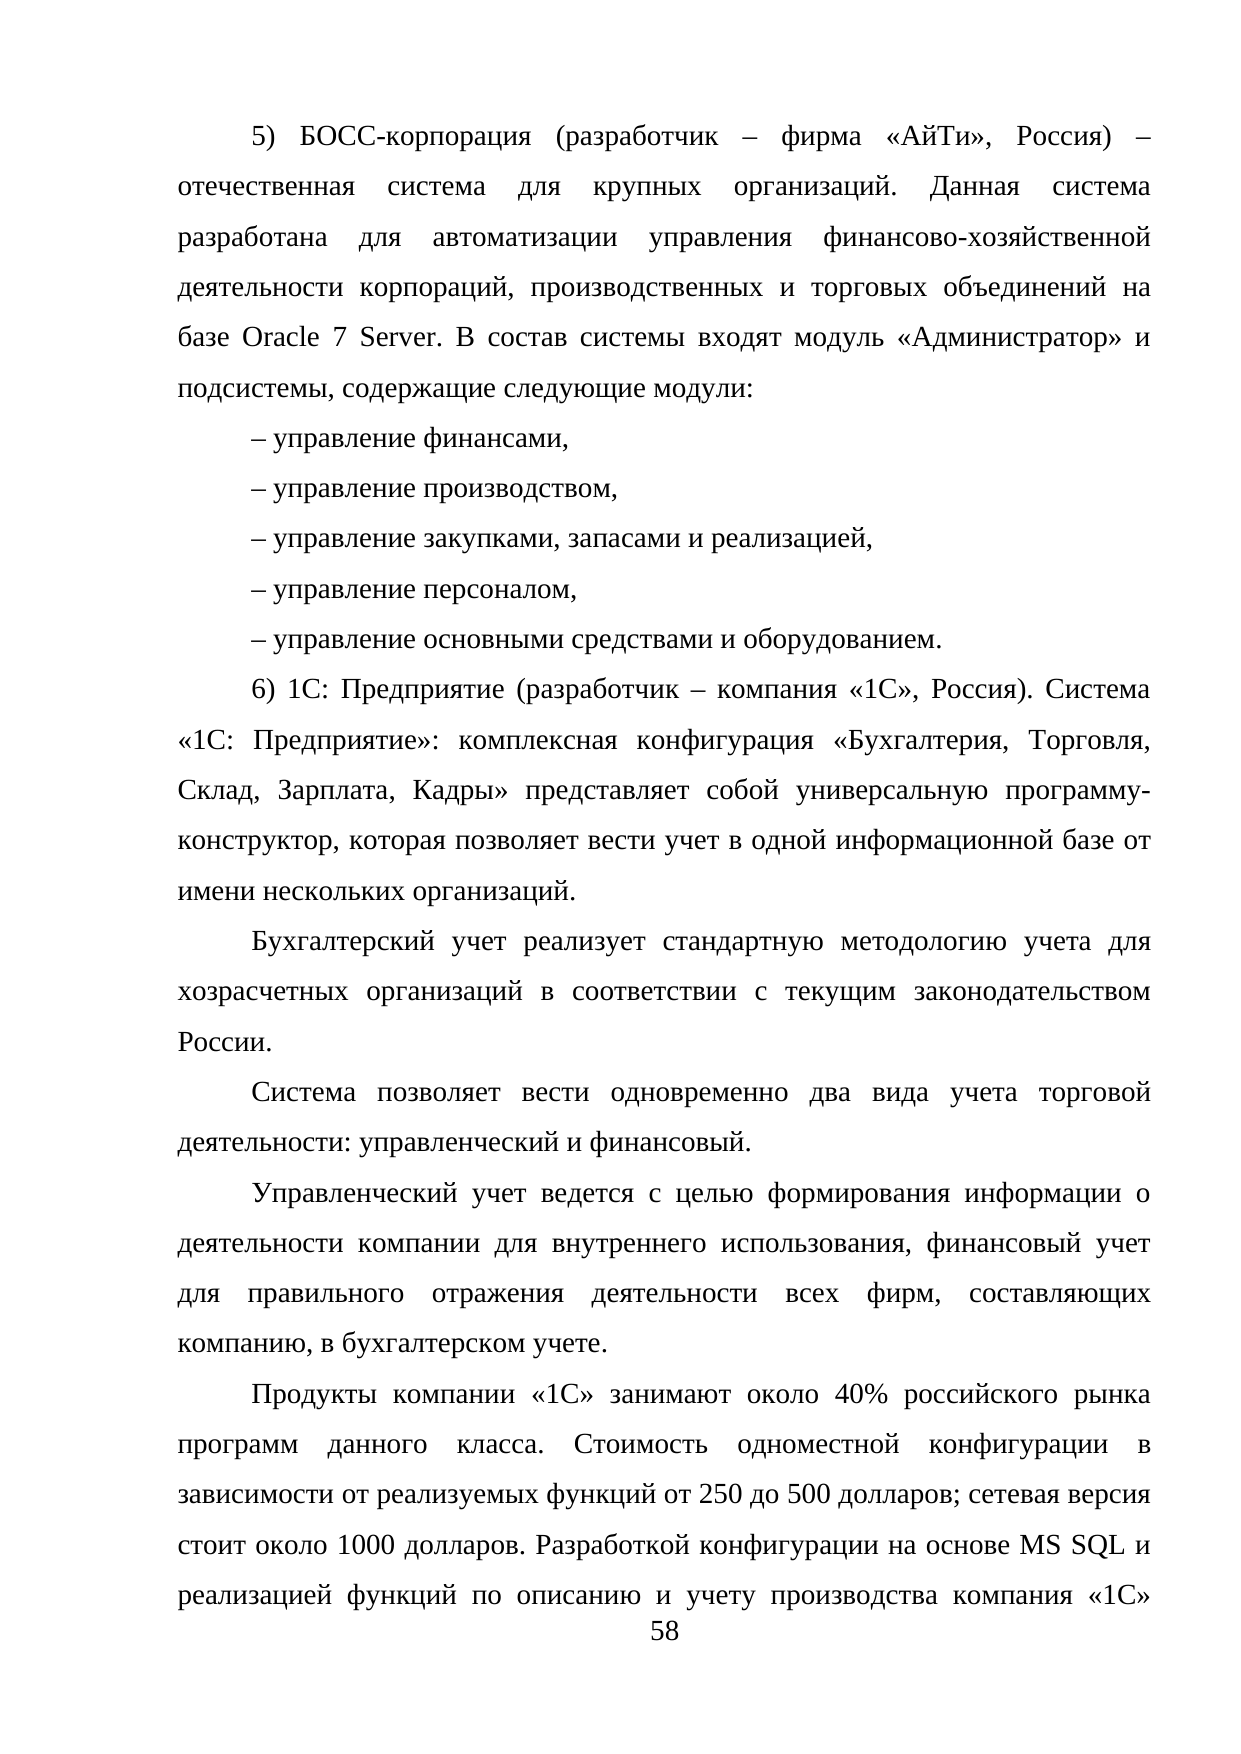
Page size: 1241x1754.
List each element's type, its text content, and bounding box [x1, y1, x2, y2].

text – управление финансами, [177, 420, 1152, 453]
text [177, 1376, 1152, 1611]
text – управление персоналом, [177, 571, 1152, 604]
text Система позволяет вести одновременно два вида учета торговой деятельности: управленческий и финансовый. [177, 1074, 1152, 1158]
text Управленческий учет ведется с целью формирования информации о деятельности компании для внутреннего использования, финансовый учет для правильного отражения деятельности всех фирм, составляющих компанию, в бухгалтерском учете. [177, 1175, 1152, 1359]
text Бухгалтерский учет реализует стандартную методологию учета для хозрасчетных организаций в соответствии с текущим законодательством России. [177, 923, 1152, 1057]
text 5) БОСС-корпорация (разработчик – фирма «АйТи», Россия) – отечественная система для крупных организаций. Данная система разработана для автоматизации управления финансово-хозяйственной деятельности корпораций, производственных и торговых объединений на базе Oracle 7 Server. В состав системы входят модуль «Администратор» и подсистемы, содержащие следующие модули: [177, 118, 1152, 403]
text – управление производством, [177, 470, 1152, 504]
text – управление закупками, запасами и реализацией, [177, 521, 1152, 554]
text 6) 1С: Предприятие (разработчик – компания «1С», Россия). Система «1С: Предприятие»: комплексная конфигурация «Бухгалтерия, Торговля, Склад, Зарплата, Кадры» представляет собой универсальную программу-конструктор, которая позволяет вести учет в одной информационной базе от имени нескольких организаций. [177, 672, 1152, 906]
text – управление основными средствами и оборудованием. [177, 621, 1152, 655]
